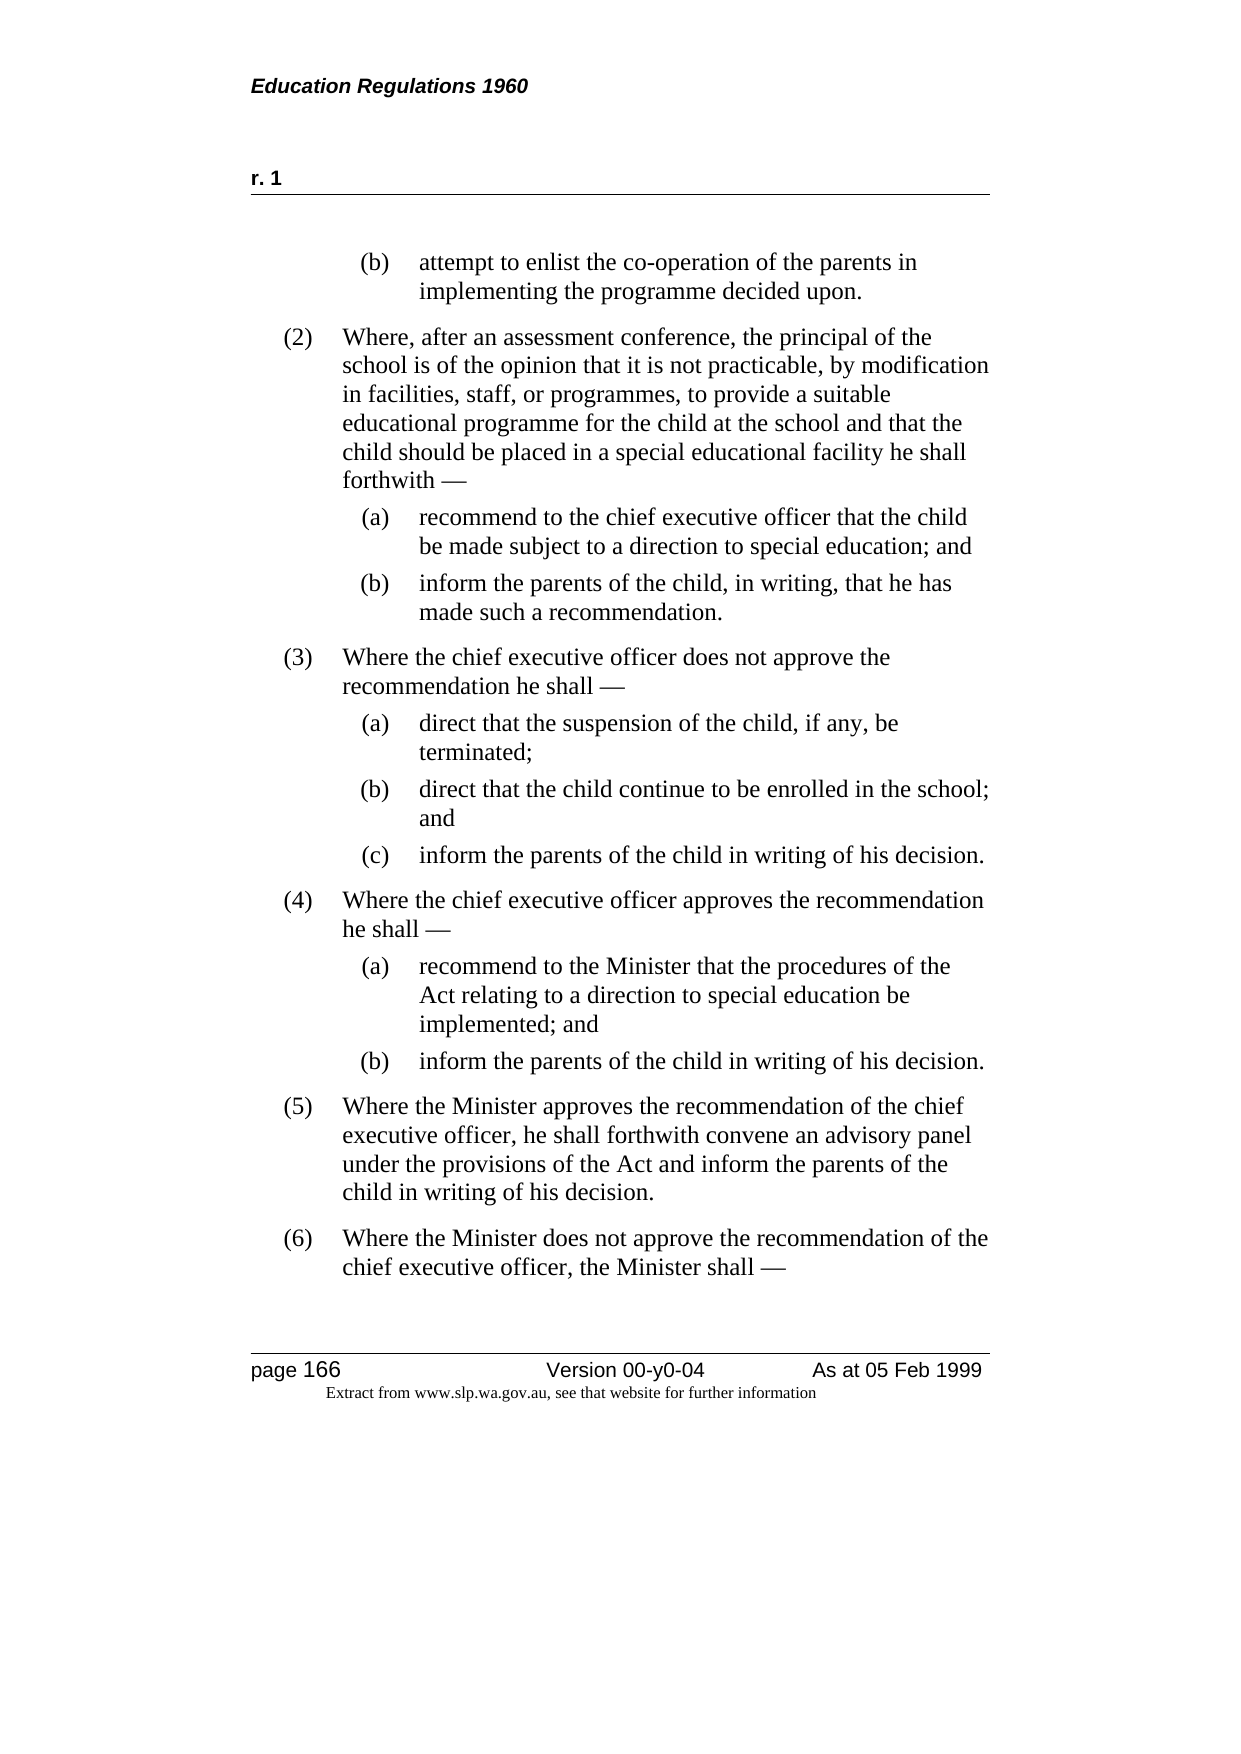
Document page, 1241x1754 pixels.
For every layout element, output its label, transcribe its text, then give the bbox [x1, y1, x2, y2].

text (a) recommend to the chief executive officer that the child be made subject to a direction to special education; and [251, 502, 990, 560]
text (b) inform the parents of the child in writing of his decision. [251, 1046, 990, 1074]
text (5) Where the Minister approves the recommendation of the chief executive officer, he shall forthwith convene an advisory panel under the provisions of the Act and inform the parents of the child in writing of his decision. [251, 1091, 990, 1206]
text (c) inform the parents of the child in writing of his decision. [251, 840, 990, 869]
text (4) Where the chief executive officer approves the recommendation he shall — [251, 885, 990, 943]
text (b) direct that the child continue to be enrolled in the school; and [251, 774, 990, 832]
text (3) Where the chief executive officer does not approve the recommendation he shall — [251, 642, 990, 700]
text (b) inform the parents of the child, in writing, that he has made such a recommendation. [251, 568, 990, 626]
text (2) Where, after an assessment conference, the principal of the school is of the opinion that it is not practicable, by modification in facilities, staff, or programmes, to provide a suitable educational programme for the child at the school and that the child should be placed in a special educational facility he shall forthwith — [251, 322, 990, 494]
text (a) direct that the suspension of the child, if any, be terminated; [251, 708, 990, 766]
text (b) attempt to enlist the co-operation of the parents in implementing the programme decided upon. [251, 247, 990, 305]
text (a) recommend to the Minister that the procedures of the Act relating to a direction to special education be implemented; and [251, 951, 990, 1037]
text (6) Where the Minister does not approve the recommendation of the chief executive officer, the Minister shall — [251, 1223, 990, 1280]
